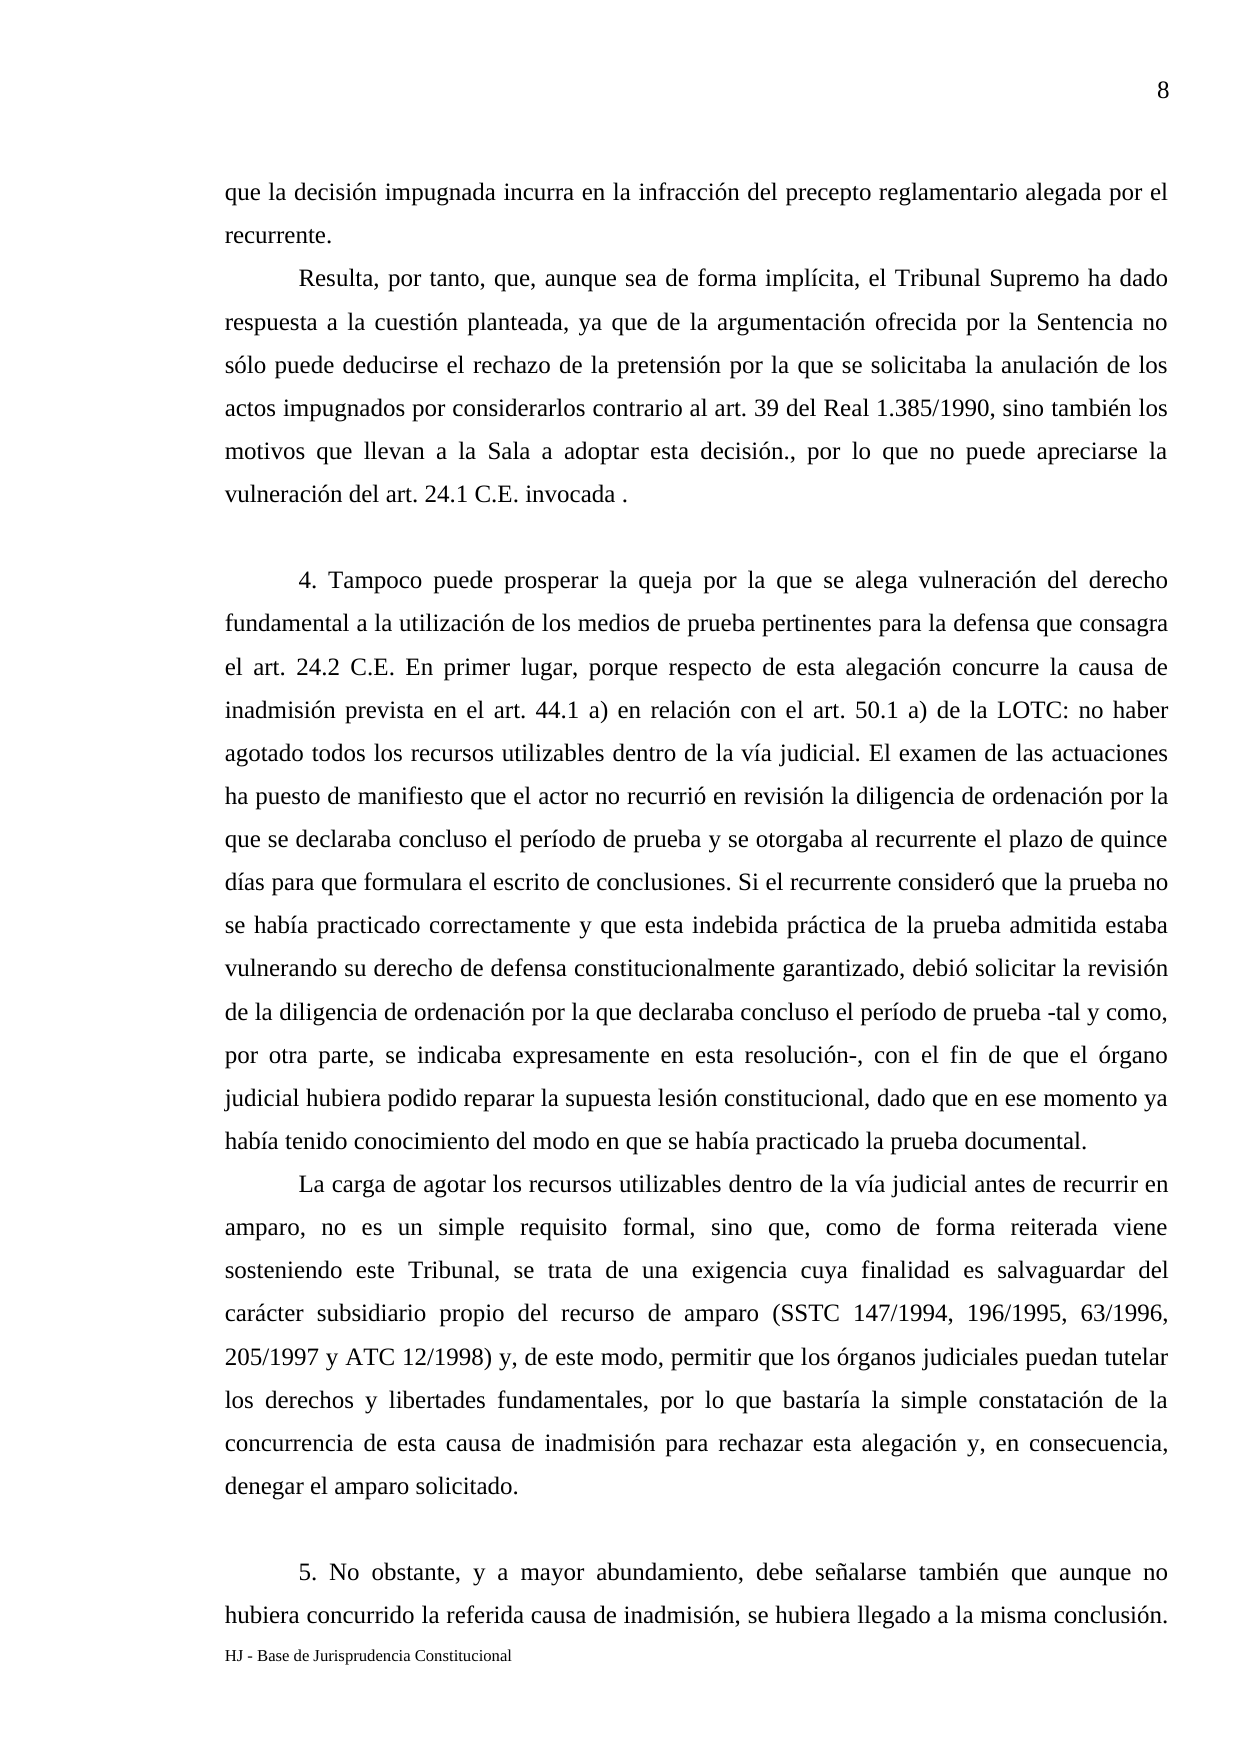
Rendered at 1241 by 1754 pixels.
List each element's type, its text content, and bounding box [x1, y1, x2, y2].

text 4. Tampoco puede prosperar la queja por la que se alega vulneración del derecho fundamental a la utilización de los medios de prueba pertinentes para la defensa que consagra el art. 24.2 C.E. En primer lugar, porque respecto de esta alegación concurre la causa de inadmisión prevista en el art. 44.1 a) en relación con el art. 50.1 a) de la LOTC: no haber agotado todos los recursos utilizables dentro de la vía judicial. El examen de las actuaciones ha puesto de manifiesto que el actor no recurrió en revisión la diligencia de ordenación por la que se declaraba concluso el período de prueba y se otorgaba al recurrente el plazo de quince días para que formulara el escrito de conclusiones. Si el recurrente consideró que la prueba no se había practicado correctamente y que esta indebida práctica de la prueba admitida estaba vulnerando su derecho de defensa constitucionalmente garantizado, debió solicitar la revisión de la diligencia de ordenación por la que declaraba concluso el período de prueba -tal y como, por otra parte, se indicaba expresamente en esta resolución-, con el fin de que el órgano judicial hubiera podido reparar la supuesta lesión constitucional, dado que en ese momento ya había tenido conocimiento del modo en que se había practicado la prueba documental. [224, 565, 1169, 1155]
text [224, 1557, 1169, 1629]
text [224, 177, 1169, 249]
text La carga de agotar los recursos utilizables dentro de la vía judicial antes de recurrir en amparo, no es un simple requisito formal, sino que, como de forma reiterada viene sosteniendo este Tribunal, se trata de una exigencia cuya finalidad es salvaguardar del carácter subsidiario propio del recurso de amparo (SSTC 147/1994, 196/1995, 63/1996, 205/1997 y ATC 12/1998) y, de este modo, permitir que los órganos judiciales puedan tutelar los derechos y libertades fundamentales, por lo que bastaría la simple constatación de la concurrencia de esta causa de inadmisión para rechazar esta alegación y, en consecuencia, denegar el amparo solicitado. [224, 1169, 1169, 1500]
text Resulta, por tanto, que, aunque sea de forma implícita, el Tribunal Supremo ha dado respuesta a la cuestión planteada, ya que de la argumentación ofrecida por la Sentencia no sólo puede deducirse el rechazo de la pretensión por la que se solicitaba la anulación de los actos impugnados por considerarlos contrario al art. 39 del Real 1.385/1990, sino también los motivos que llevan a la Sala a adoptar esta decisión., por lo que no puede apreciarse la vulneración del art. 24.1 C.E. invocada . [224, 263, 1169, 508]
